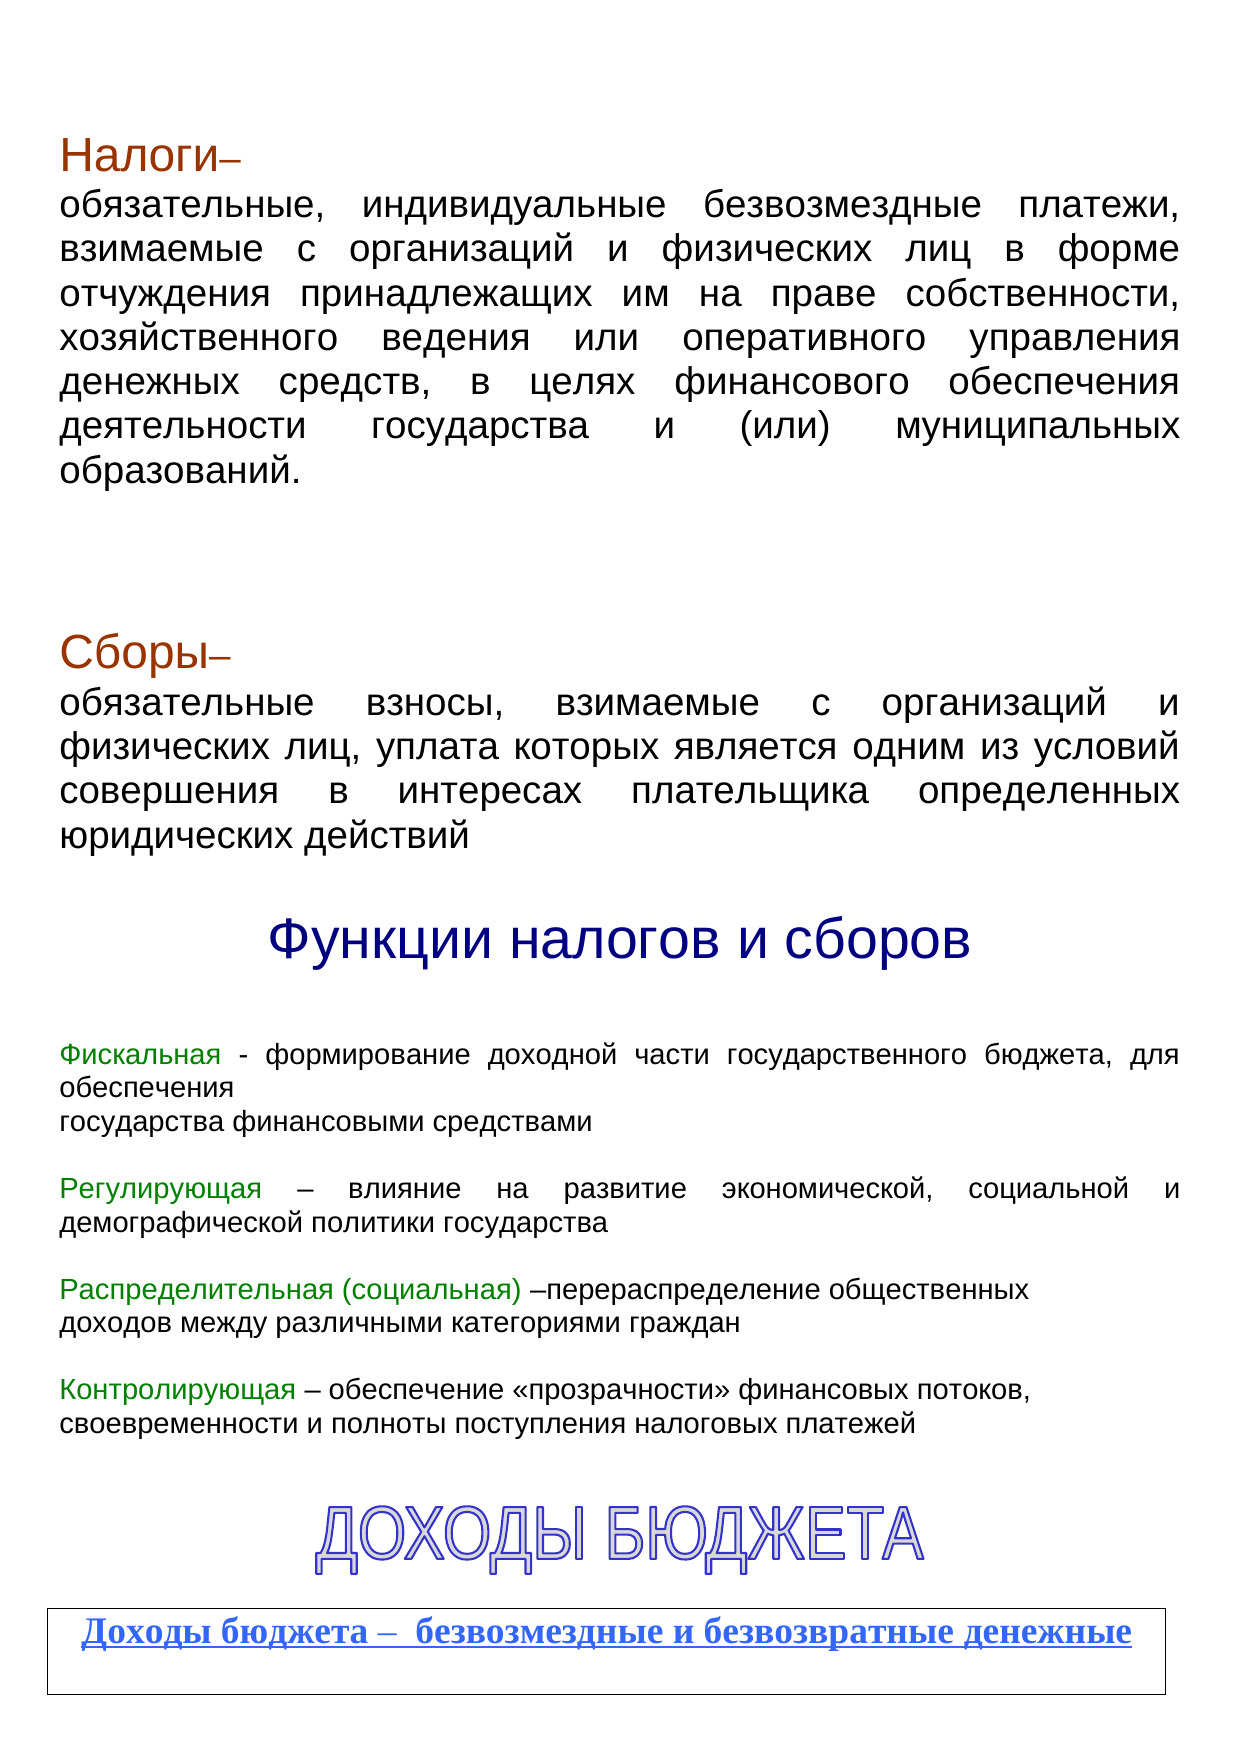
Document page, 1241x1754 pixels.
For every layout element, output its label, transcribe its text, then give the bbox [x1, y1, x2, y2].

text Контролирующая – обеспечение «прозрачности» финансовых потоков, своевременности и полноты поступления налоговых платежей [59, 1372, 1181, 1439]
text обязательные, индивидуальные безвозмездные платежи, взимаемые с организаций и физических лиц в форме отчуждения принадлежащих им на праве собственности, хозяйственного ведения или оперативного управления денежных средств, в целях финансового обеспечения деятельности государства и (или) муниципальных образований. [59, 181, 1181, 491]
text Налоги– [59, 126, 1181, 181]
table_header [48, 1609, 1165, 1694]
text Распределительная (социальная) –перераспределение общественных [59, 1272, 1181, 1305]
text государства финансовыми средствами [59, 1104, 1181, 1137]
text обязательные взносы, взимаемые с организаций и физических лиц, уплата которых является одним из условий совершения в интересах плательщика определенных юридических действий [59, 679, 1181, 856]
text доходов между различными категориями граждан [59, 1305, 1181, 1339]
text Сборы– [59, 624, 1181, 679]
text Регулирующая – влияние на развитие экономической, социальной и демографической политики государства [59, 1171, 1181, 1238]
text Функции налогов и сборов [59, 905, 1181, 971]
text Фискальная - формирование доходной части государственного бюджета, для обеспечения [59, 1037, 1181, 1104]
